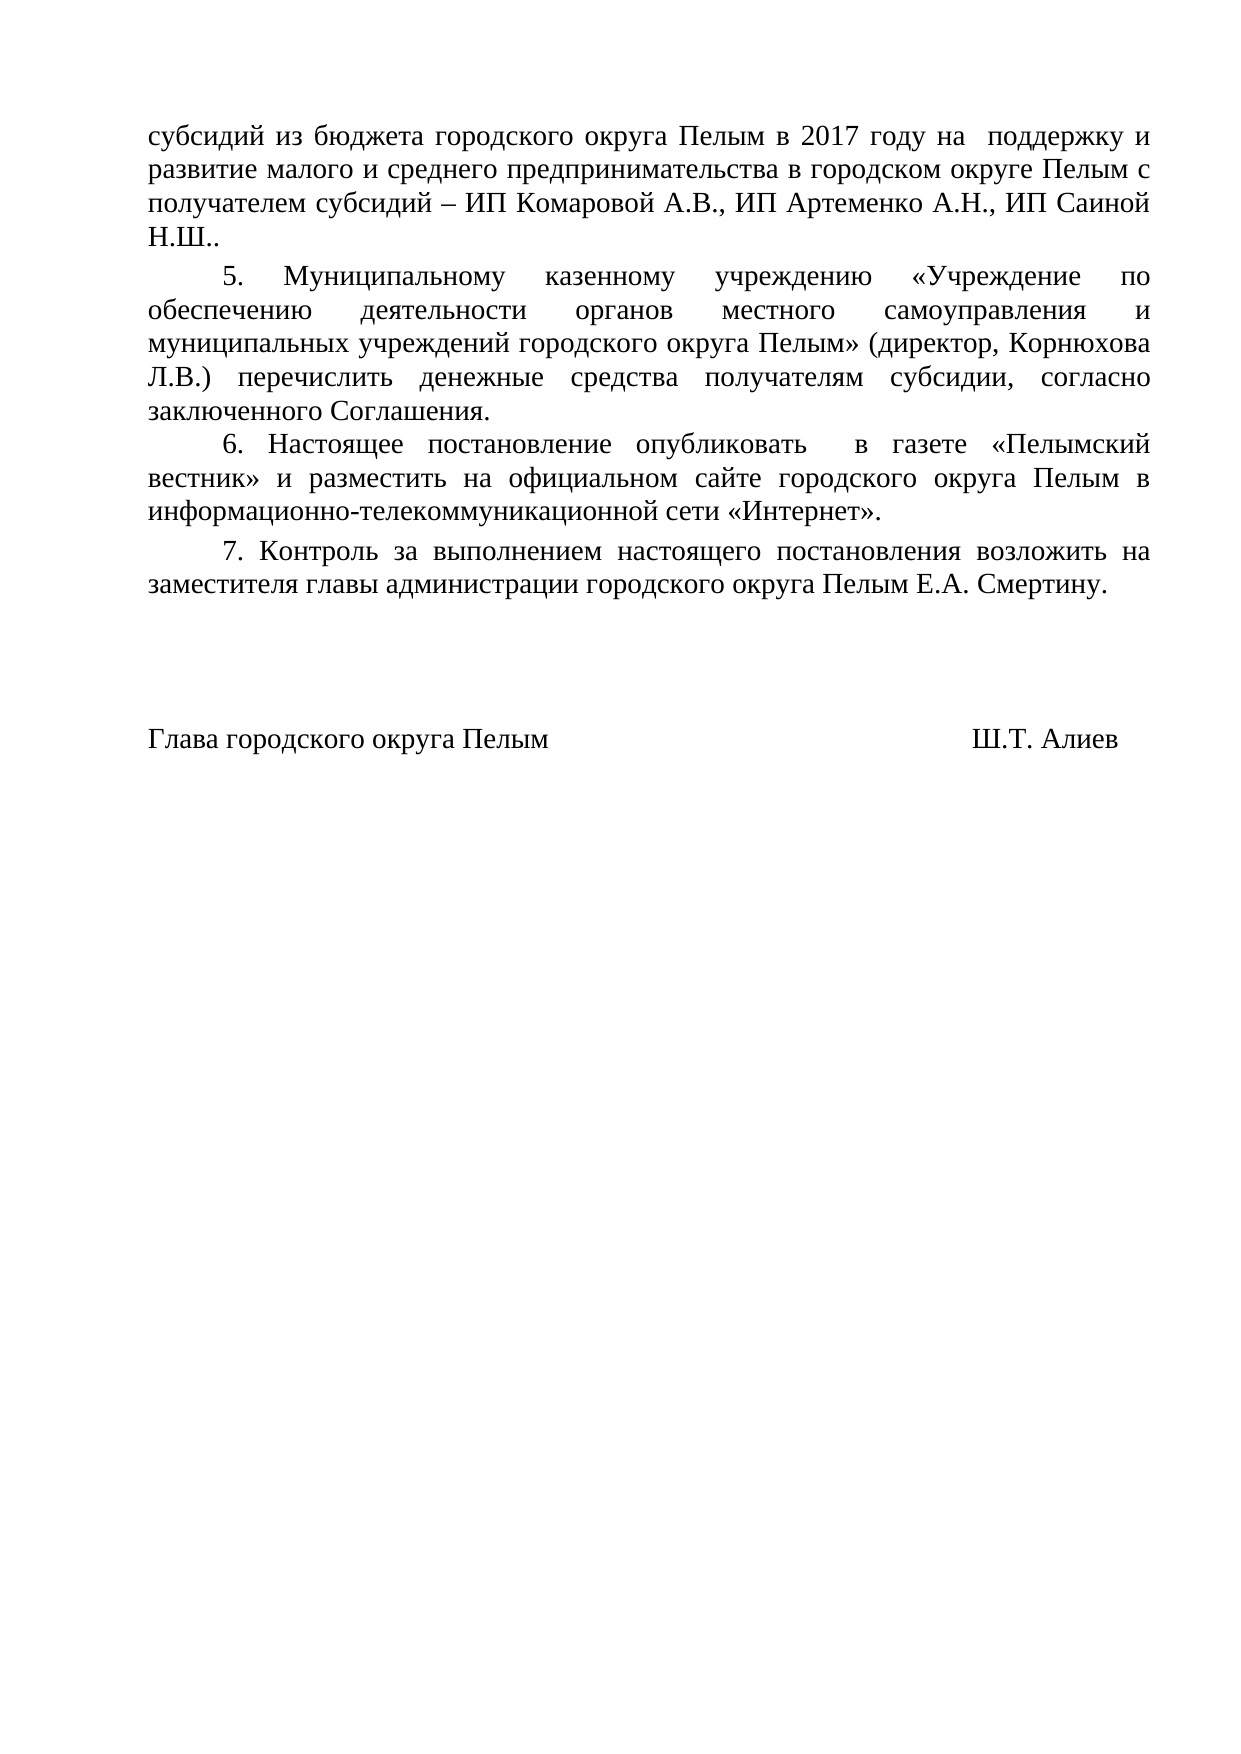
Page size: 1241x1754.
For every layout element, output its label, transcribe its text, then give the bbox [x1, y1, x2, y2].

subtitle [148, 118, 1152, 252]
subtitle 6. Настоящее постановление опубликовать в газете «Пелымский вестник» и разместить на официальном сайте городского округа Пелым в информационно-телекоммуникационной сети «Интернет». [148, 426, 1152, 527]
text 5. Муниципальному казенному учреждению «Учреждение по обеспечению деятельности органов местного самоуправления и муниципальных учреждений городского округа Пелым» (директор, Корнюхова Л.В.) перечислить денежные средства получателям субсидии, согласно заключенного Соглашения. [148, 258, 1152, 426]
subtitle 7. Контроль за выполнением настоящего постановления возложить на заместителя главы администрации городского округа Пелым Е.А. Смертину. [148, 533, 1152, 600]
subtitle Глава городского округа Пелым Ш.Т. Алиев [148, 721, 1152, 755]
